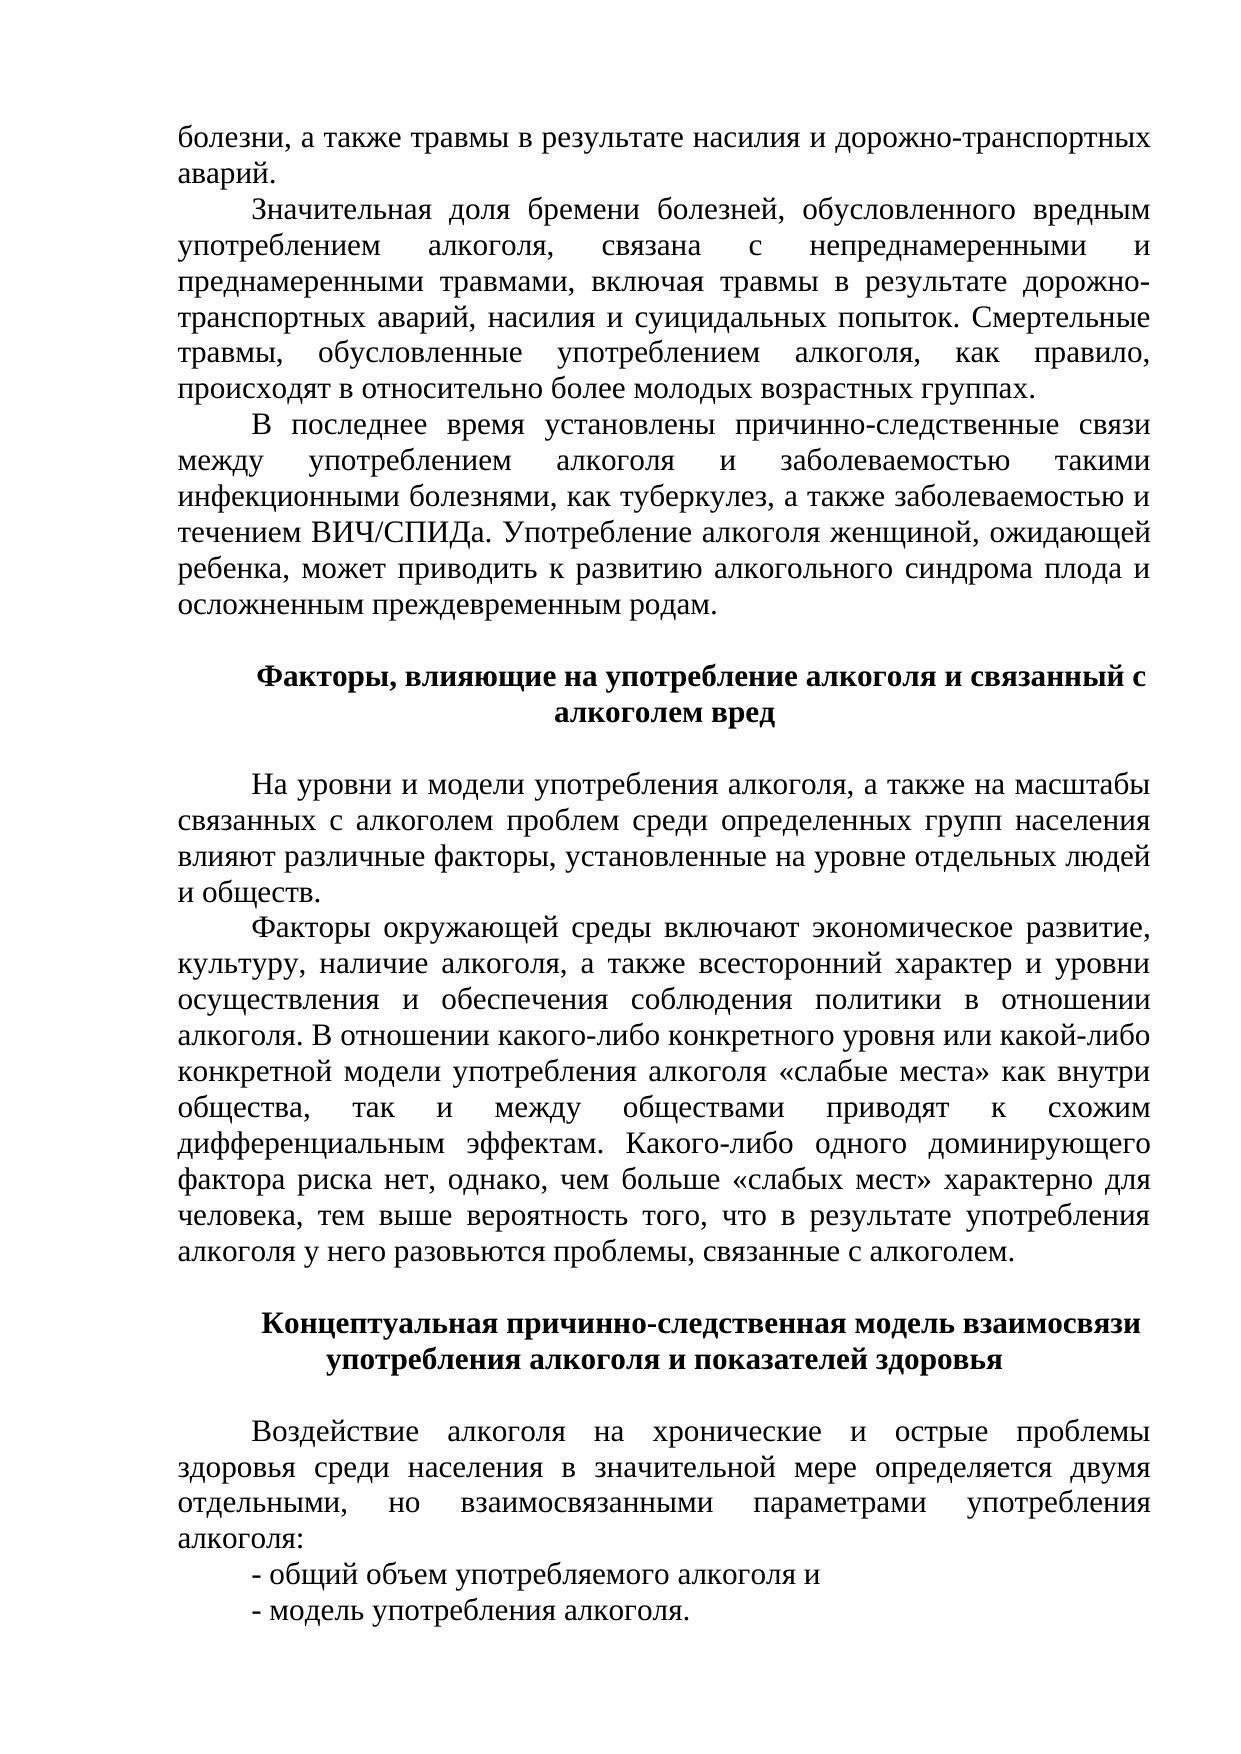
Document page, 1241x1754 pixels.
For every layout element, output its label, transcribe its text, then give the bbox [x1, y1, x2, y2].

text В последнее время установлены причинно-следственные связи между употреблением алкоголя и заболеваемостью такими инфекционными болезнями, как туберкулез, а также заболеваемостью и течением ВИЧ/СПИДа. Употребление алкоголя женщиной, ожидающей ребенка, может приводить к развитию алкогольного синдрома плода и осложненным преждевременным родам. [177, 406, 1152, 621]
text Значительная доля бремени болезней, обусловленного вредным употреблением алкоголя, связана с непреднамеренными и преднамеренными травмами, включая травмы в результате дорожно-транспортных аварий, насилия и суицидальных попыток. Смертельные травмы, обусловленные употреблением алкоголя, как правило, происходят в относительно более молодых возрастных группах. [177, 190, 1152, 406]
text Концептуальная причинно-следственная модель взаимосвязи употребления алкоголя и показателей здоровья [177, 1304, 1152, 1376]
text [177, 118, 1152, 190]
text Факторы, влияющие на употребление алкоголя и связанный с алкоголем вред [177, 657, 1152, 729]
text На уровни и модели употребления алкоголя, а также на масштабы связанных с алкоголем проблем среди определенных групп населения влияют различные факторы, установленные на уровне отдельных людей и обществ. [177, 765, 1152, 909]
text - модель употребления алкоголя. [177, 1592, 1152, 1627]
text Воздействие алкоголя на хронические и острые проблемы здоровья среди населения в значительной мере определяется двумя отдельными, но взаимосвязанными параметрами употребления алкоголя: [177, 1412, 1152, 1556]
text Факторы окружающей среды включают экономическое развитие, культуру, наличие алкоголя, а также всесторонний характер и уровни осуществления и обеспечения соблюдения политики в отношении алкоголя. В отношении какого-либо конкретного уровня или какой-либо конкретной модели употребления алкоголя «слабые места» как внутри общества, так и между обществами приводят к схожим дифференциальным эффектам. Какого-либо одного доминирующего фактора риска нет, однако, чем больше «слабых мест» характерно для человека, тем выше вероятность того, что в результате употребления алкоголя у него разовьются проблемы, связанные с алкоголем. [177, 909, 1152, 1268]
text - общий объем употребляемого алкоголя и [177, 1556, 1152, 1592]
